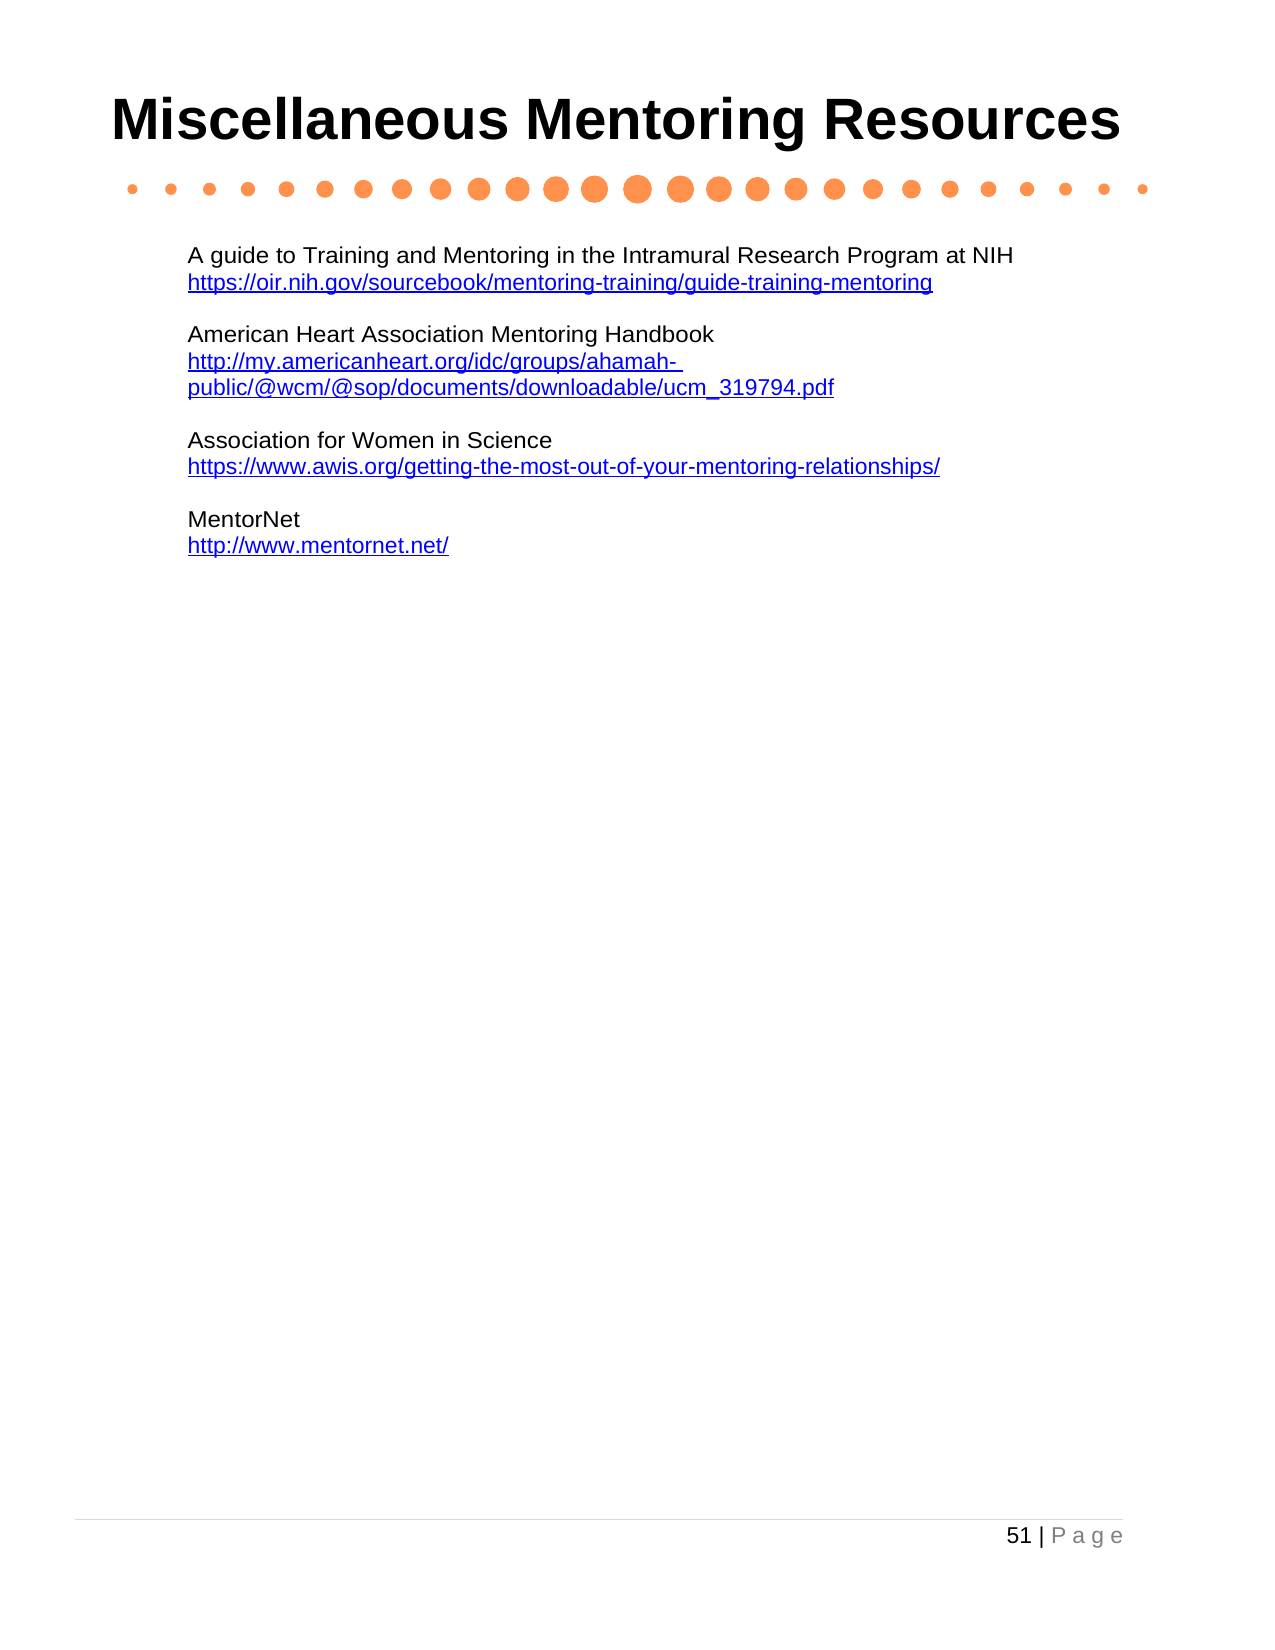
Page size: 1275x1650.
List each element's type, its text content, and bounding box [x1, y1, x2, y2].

subtitle http://my.americanheart.org/idc/groups/ahamah- public/@wcm/@sop/documents/downloadable/ucm_319794.pdf [187, 348, 1177, 400]
subtitle https://www.awis.org/getting-the-most-out-of-your-mentoring-relationships/ [187, 453, 1158, 479]
subtitle Association for Women in Science [187, 427, 1158, 453]
subtitle https://oir.nih.gov/sourcebook/mentoring-training/guide-training-mentoring [187, 268, 1158, 295]
subtitle MentorNet [187, 506, 1158, 532]
subtitle American Heart Association Mentoring Handbook [187, 321, 1158, 348]
subtitle http://www.mentornet.net/ [187, 532, 1158, 558]
subtitle Miscellaneous Mentoring Resources [75, 84, 1158, 152]
subtitle A guide to Training and Mentoring in the Intramural Research Program at NIH [187, 242, 1158, 268]
